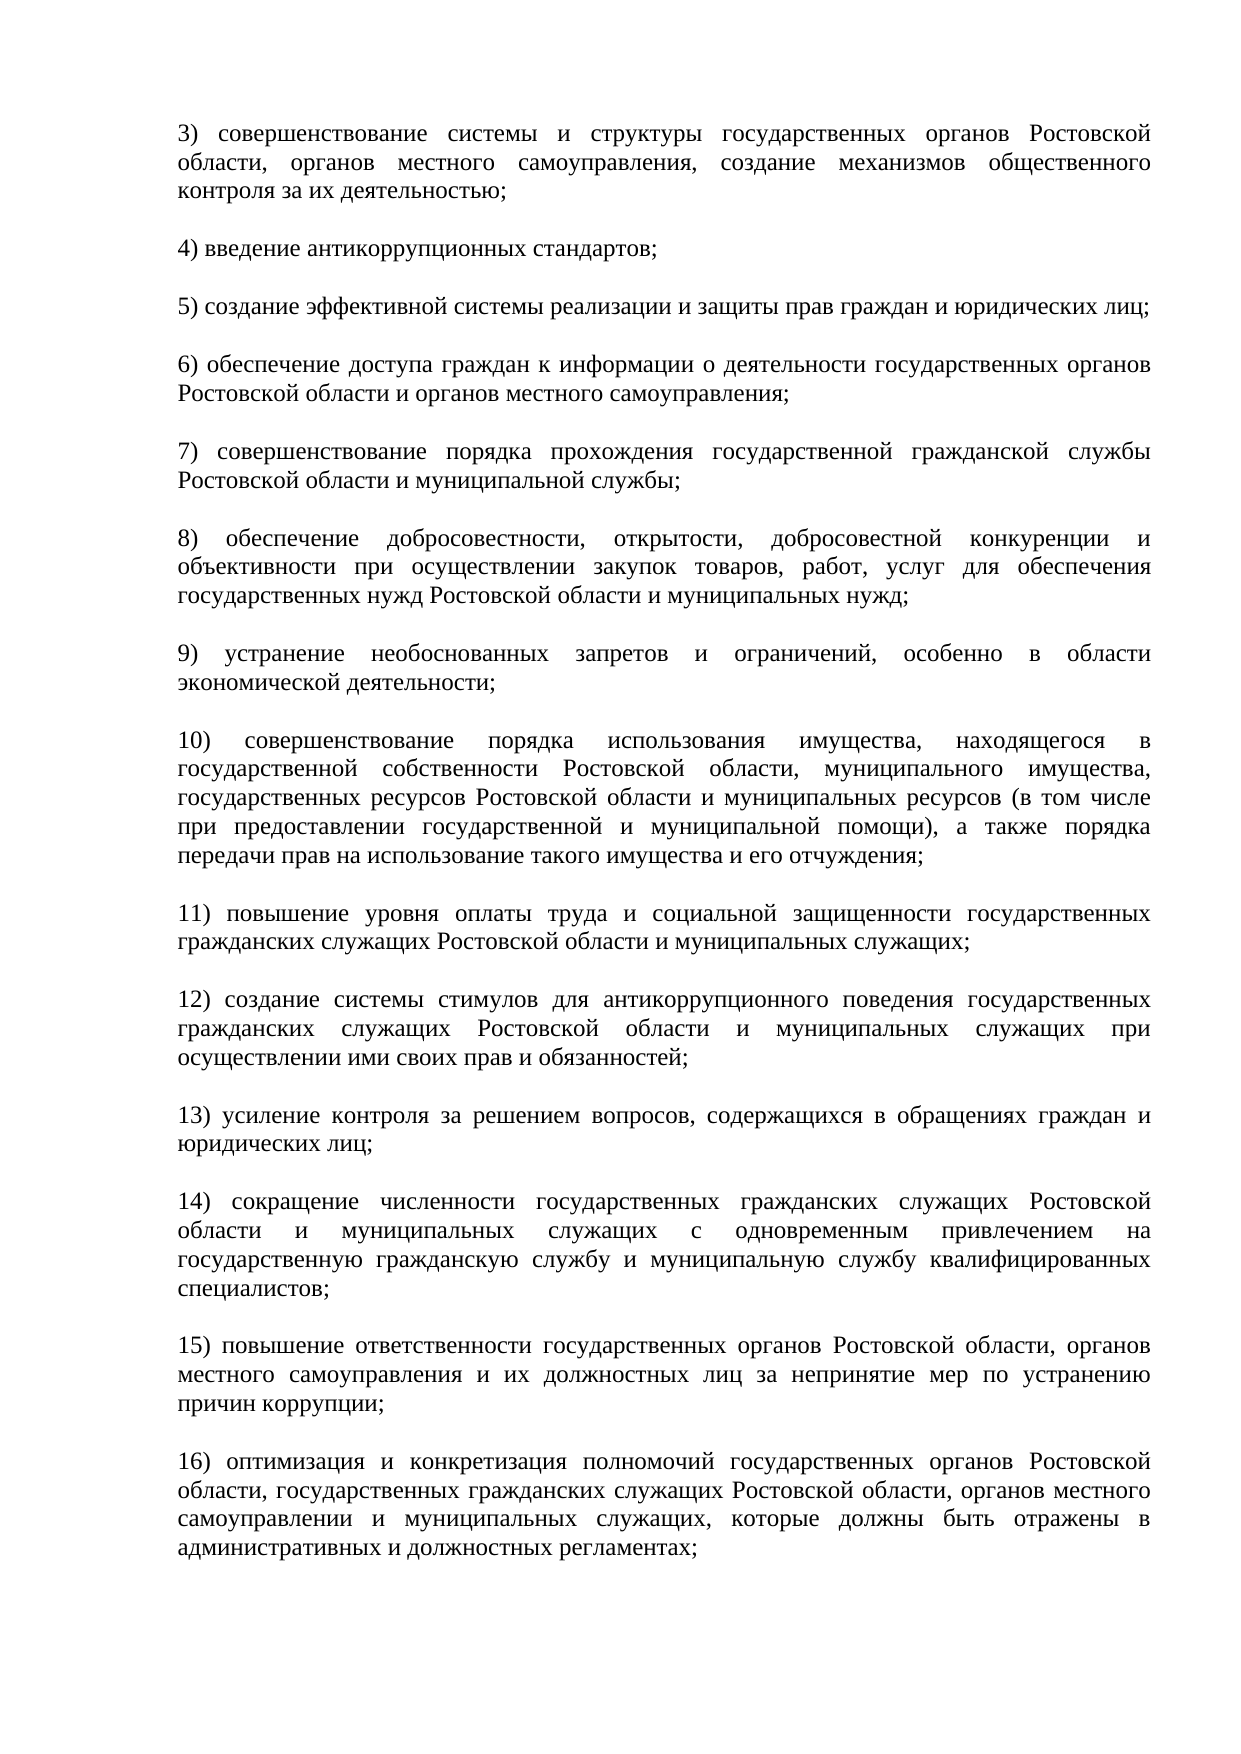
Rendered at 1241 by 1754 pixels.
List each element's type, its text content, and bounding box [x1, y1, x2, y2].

text 12) создание системы стимулов для антикоррупционного поведения государственных гражданских служащих Ростовской области и муниципальных служащих при осуществлении ими своих прав и обязанностей; [177, 984, 1152, 1071]
text 16) оптимизация и конкретизация полномочий государственных органов Ростовской области, государственных гражданских служащих Ростовской области, органов местного самоуправлении и муниципальных служащих, которые должны быть отражены в административных и должностных регламентах; [177, 1446, 1152, 1561]
text 7) совершенствование порядка прохождения государственной гражданской службы Ростовской области и муниципальной службы; [177, 436, 1152, 493]
text 8) обеспечение добросовестности, открытости, добросовестной конкуренции и объективности при осуществлении закупок товаров, работ, услуг для обеспечения государственных нужд Ростовской области и муниципальных нужд; [177, 523, 1152, 609]
text 10) совершенствование порядка использования имущества, находящегося в государственной собственности Ростовской области, муниципального имущества, государственных ресурсов Ростовской области и муниципальных ресурсов (в том числе при предоставлении государственной и муниципальной помощи), а также порядка передачи прав на использование такого имущества и его отчуждения; [177, 725, 1152, 868]
text 14) сокращение численности государственных гражданских служащих Ростовской области и муниципальных служащих с одновременным привлечением на государственную гражданскую службу и муниципальную службу квалифицированных специалистов; [177, 1186, 1152, 1301]
text 13) усиление контроля за решением вопросов, содержащихся в обращениях граждан и юридических лиц; [177, 1100, 1152, 1157]
text 6) обеспечение доступа граждан к информации о деятельности государственных органов Ростовской области и органов местного самоуправления; [177, 349, 1152, 407]
text 5) создание эффективной системы реализации и защиты прав граждан и юридических лиц; [177, 291, 1152, 320]
text 11) повышение уровня оплаты труда и социальной защищенности государственных гражданских служащих Ростовской области и муниципальных служащих; [177, 898, 1152, 955]
text 4) введение антикоррупционных стандартов; [177, 233, 1152, 262]
text 9) устранение необоснованных запретов и ограничений, особенно в области экономической деятельности; [177, 638, 1152, 696]
text 15) повышение ответственности государственных органов Ростовской области, органов местного самоуправления и их должностных лиц за непринятие мер по устранению причин коррупции; [177, 1331, 1152, 1417]
text 3) совершенствование системы и структуры государственных органов Ростовской области, органов местного самоуправления, создание механизмов общественного контроля за их деятельностью; [177, 118, 1152, 204]
